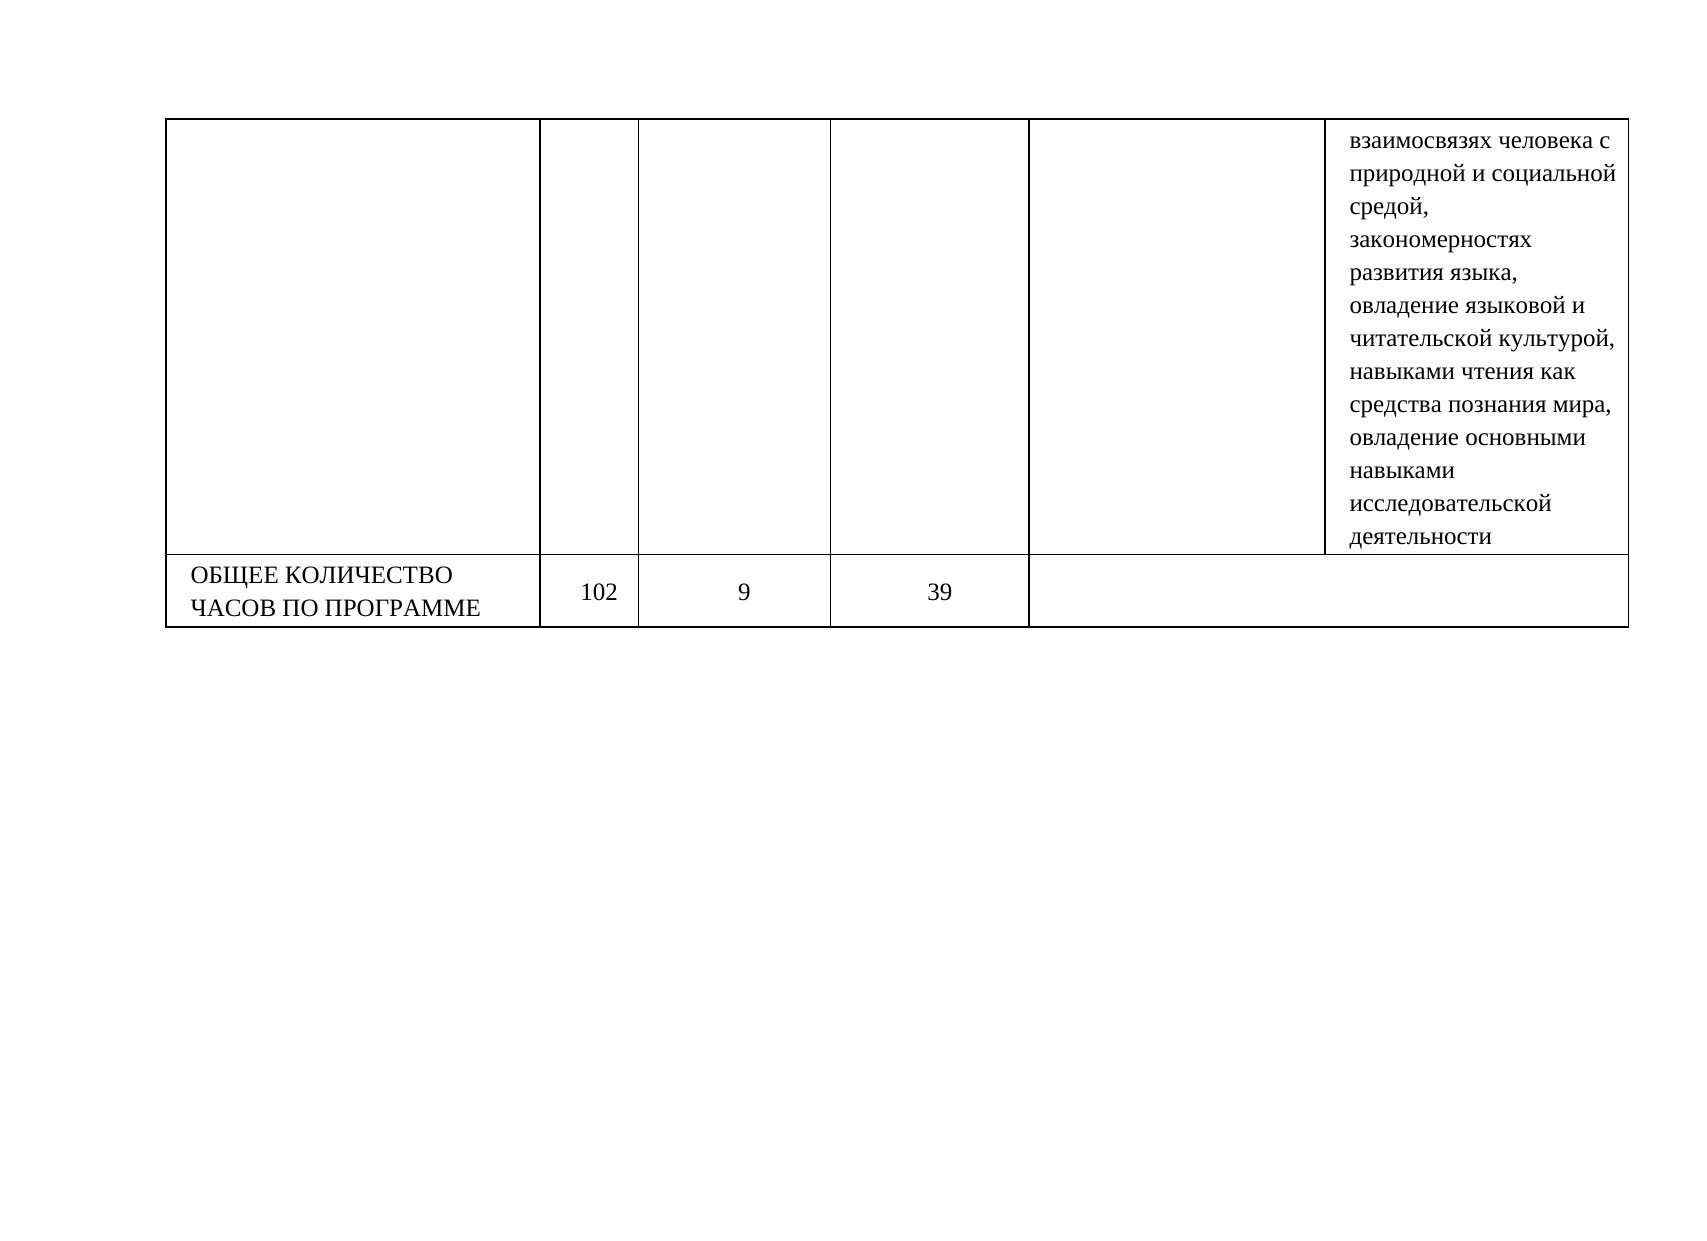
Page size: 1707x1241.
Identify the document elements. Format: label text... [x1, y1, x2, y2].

table_cell 0 [831, 120, 1028, 554]
table_cell 9 [639, 555, 830, 626]
table_cell 39 [831, 555, 1028, 626]
table_cell [1030, 555, 1628, 626]
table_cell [1326, 120, 1628, 554]
table_cell 9 [639, 120, 830, 554]
table_cell 9 [541, 120, 638, 554]
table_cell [167, 120, 539, 554]
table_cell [1030, 120, 1324, 554]
table_cell 102 [541, 555, 638, 626]
table_cell ОБЩЕЕ КОЛИЧЕСТВО ЧАСОВ ПО ПРОГРАММЕ [167, 555, 539, 626]
